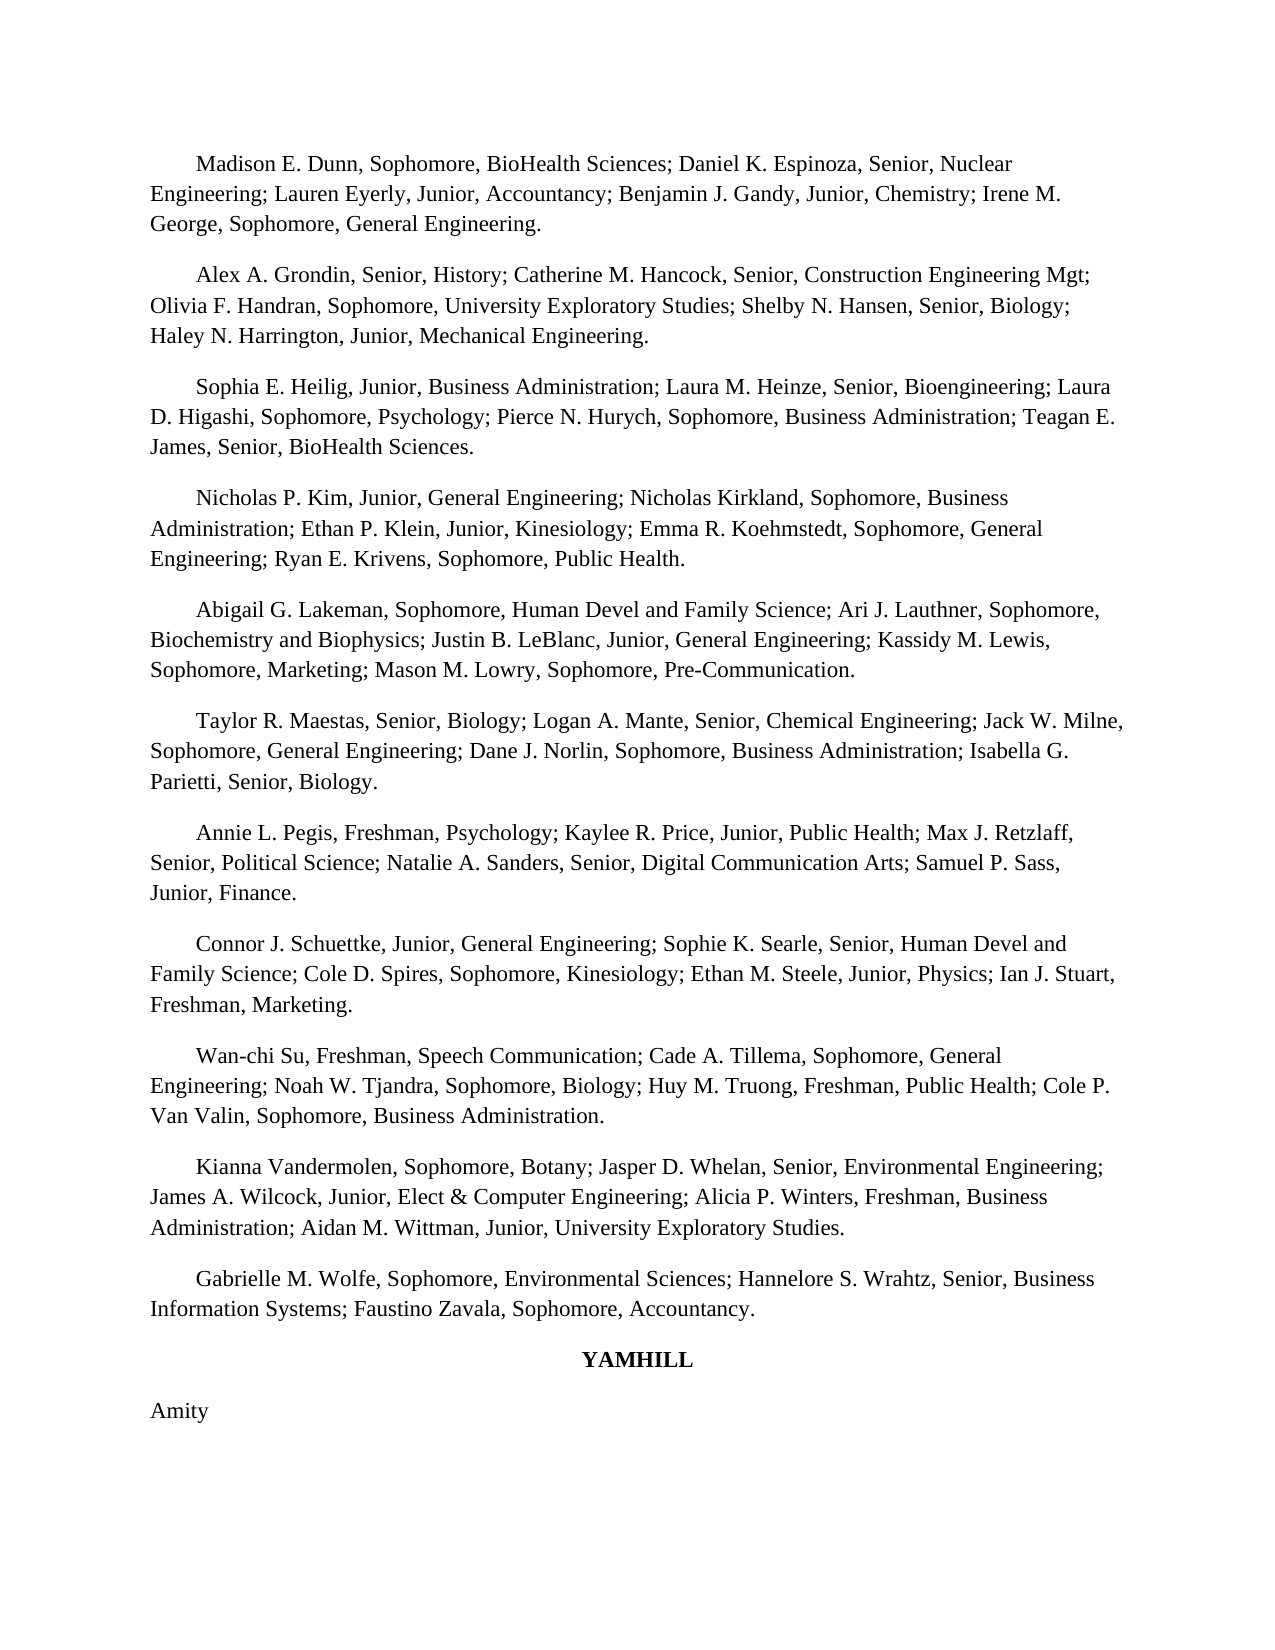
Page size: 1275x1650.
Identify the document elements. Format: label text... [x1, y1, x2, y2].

text Sophia E. Heilig, Junior, Business Administration; Laura M. Heinze, Senior, Bioengineering; Laura D. Higashi, Sophomore, Psychology; Pierce N. Hurych, Sophomore, Business Administration; Teagan E. James, Senior, BioHealth Sciences. [150, 373, 1125, 460]
text Abigail G. Lakeman, Sophomore, Human Devel and Family Science; Ari J. Lauthner, Sophomore, Biochemistry and Biophysics; Justin B. LeBlanc, Junior, General Engineering; Kassidy M. Lewis, Sophomore, Marketing; Mason M. Lowry, Sophomore, Pre-Communication. [150, 596, 1125, 683]
text Wan-chi Su, Freshman, Speech Communication; Cade A. Tillema, Sophomore, General Engineering; Noah W. Tjandra, Sophomore, Biology; Huy M. Truong, Freshman, Public Health; Cole P. Van Valin, Sophomore, Business Administration. [150, 1042, 1125, 1128]
text Amity [150, 1397, 1125, 1423]
text Annie L. Pegis, Freshman, Psychology; Kaylee R. Price, Junior, Public Health; Max J. Retzlaff, Senior, Political Science; Natalie A. Sanders, Senior, Digital Communication Arts; Samuel P. Sass, Junior, Finance. [150, 819, 1125, 906]
text Gabrielle M. Wolfe, Sophomore, Environmental Sciences; Hannelore S. Wrahtz, Senior, Business Information Systems; Faustino Zavala, Sophomore, Accountancy. [150, 1264, 1125, 1321]
text Nicholas P. Kim, Junior, General Engineering; Nicholas Kirkland, Sophomore, Business Administration; Ethan P. Klein, Junior, Kinesiology; Emma R. Koehmstedt, Sophomore, General Engineering; Ryan E. Krivens, Sophomore, Public Health. [150, 484, 1125, 571]
text Alex A. Grondin, Senior, History; Catherine M. Hancock, Senior, Construction Engineering Mgt; Olivia F. Handran, Sophomore, University Exploratory Studies; Shelby N. Hansen, Senior, Biology; Haley N. Harrington, Junior, Mechanical Engineering. [150, 261, 1125, 348]
text Madison E. Dunn, Sophomore, BioHealth Sciences; Daniel K. Espinoza, Senior, Nuclear Engineering; Lauren Eyerly, Junior, Accountancy; Benjamin J. Gandy, Junior, Chemistry; Irene M. George, Sophomore, General Engineering. [150, 150, 1125, 237]
text Connor J. Schuettke, Junior, General Engineering; Sophie K. Searle, Senior, Human Devel and Family Science; Cole D. Spires, Sophomore, Kinesiology; Ethan M. Steele, Junior, Physics; Ian J. Stuart, Freshman, Marketing. [150, 930, 1125, 1017]
text YAMHILL [150, 1346, 1125, 1372]
text Taylor R. Maestas, Senior, Biology; Logan A. Mante, Senior, Chemical Engineering; Jack W. Milne, Sophomore, General Engineering; Dane J. Norlin, Sophomore, Business Administration; Isabella G. Parietti, Senior, Biology. [150, 707, 1125, 794]
text Kianna Vandermolen, Sophomore, Botany; Jasper D. Whelan, Senior, Environmental Engineering; James A. Wilcock, Junior, Elect & Computer Engineering; Alicia P. Winters, Freshman, Business Administration; Aidan M. Wittman, Junior, University Exploratory Studies. [150, 1153, 1125, 1240]
